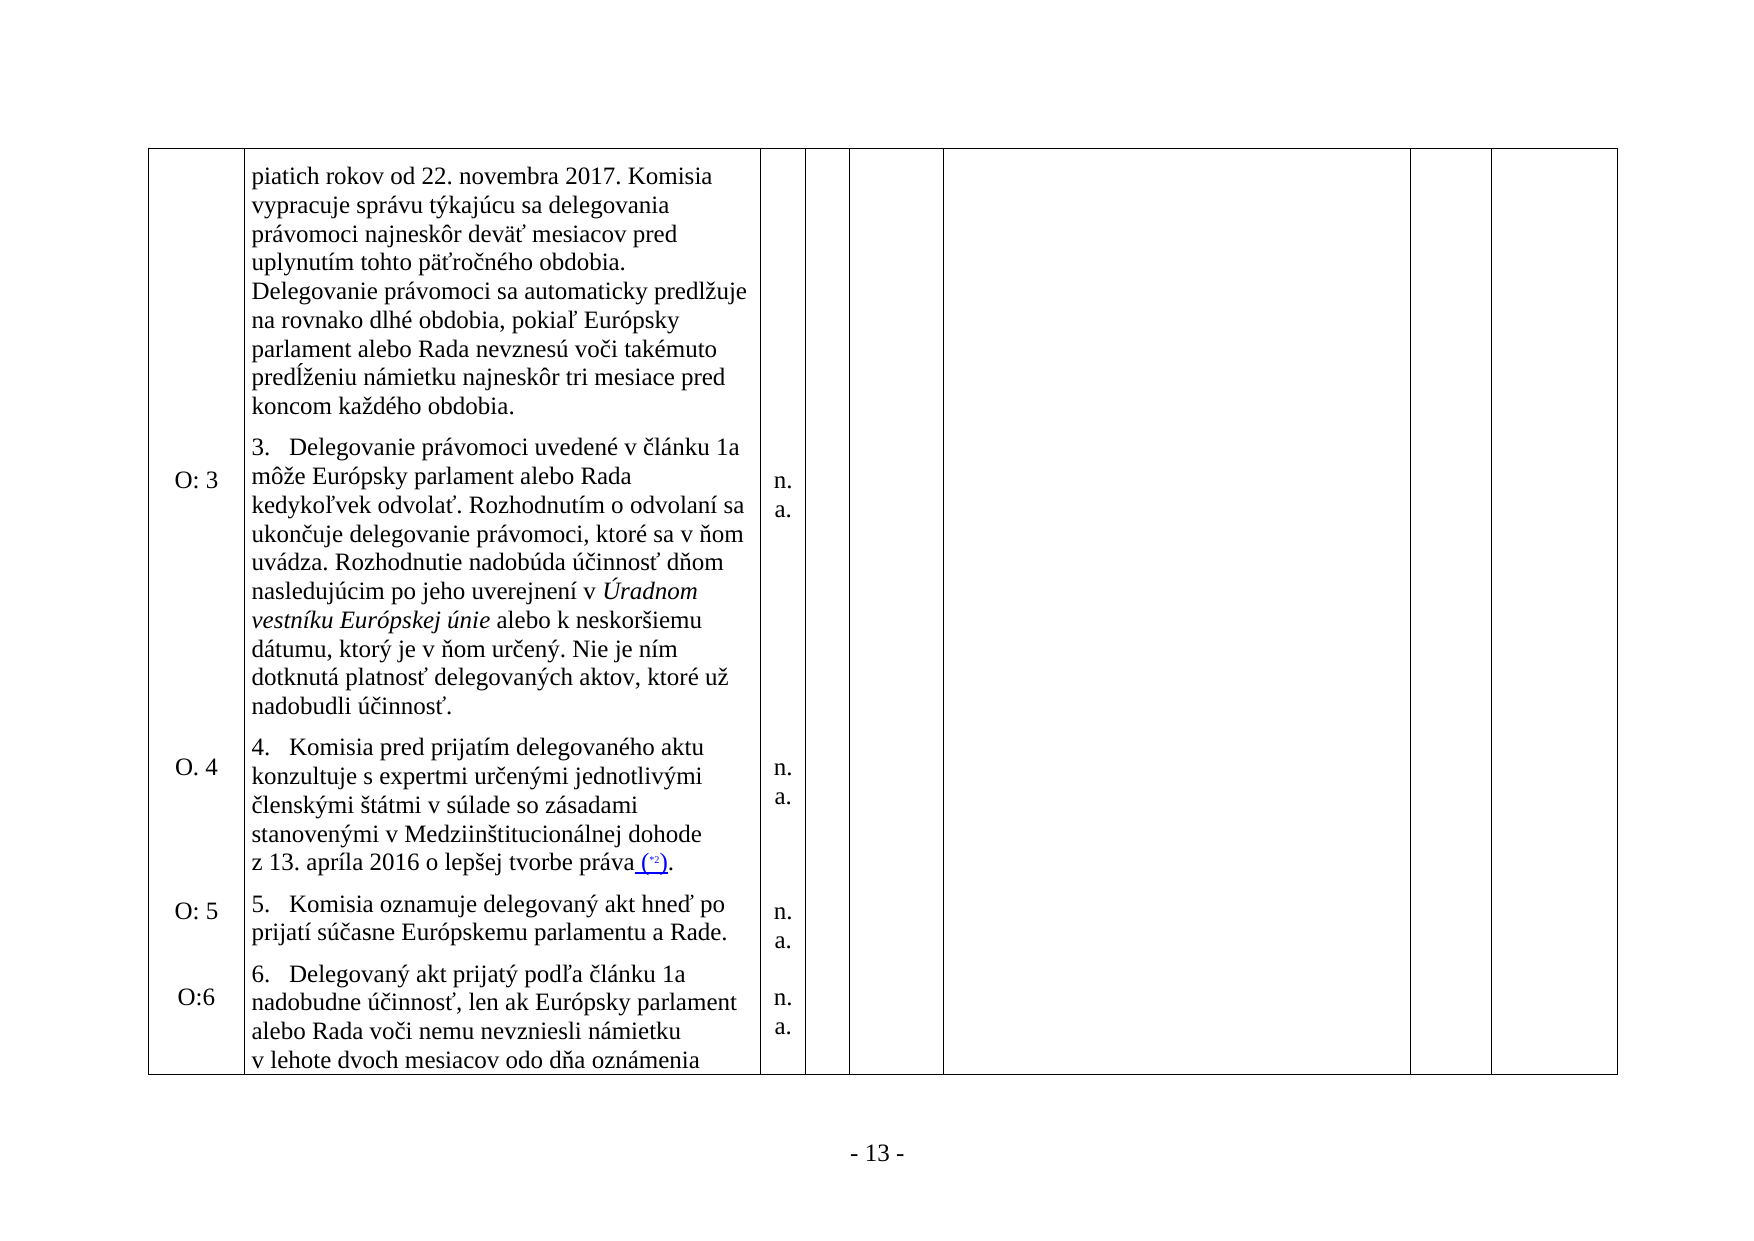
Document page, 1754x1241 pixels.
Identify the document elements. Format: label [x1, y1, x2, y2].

table_cell [149, 149, 244, 1074]
table_cell [761, 149, 805, 1074]
table_cell [245, 149, 760, 1074]
table_cell [806, 149, 849, 1074]
table_cell [1411, 149, 1491, 1074]
table_cell [850, 149, 943, 1074]
table_cell [1492, 149, 1617, 1074]
table_cell [944, 149, 1410, 1074]
